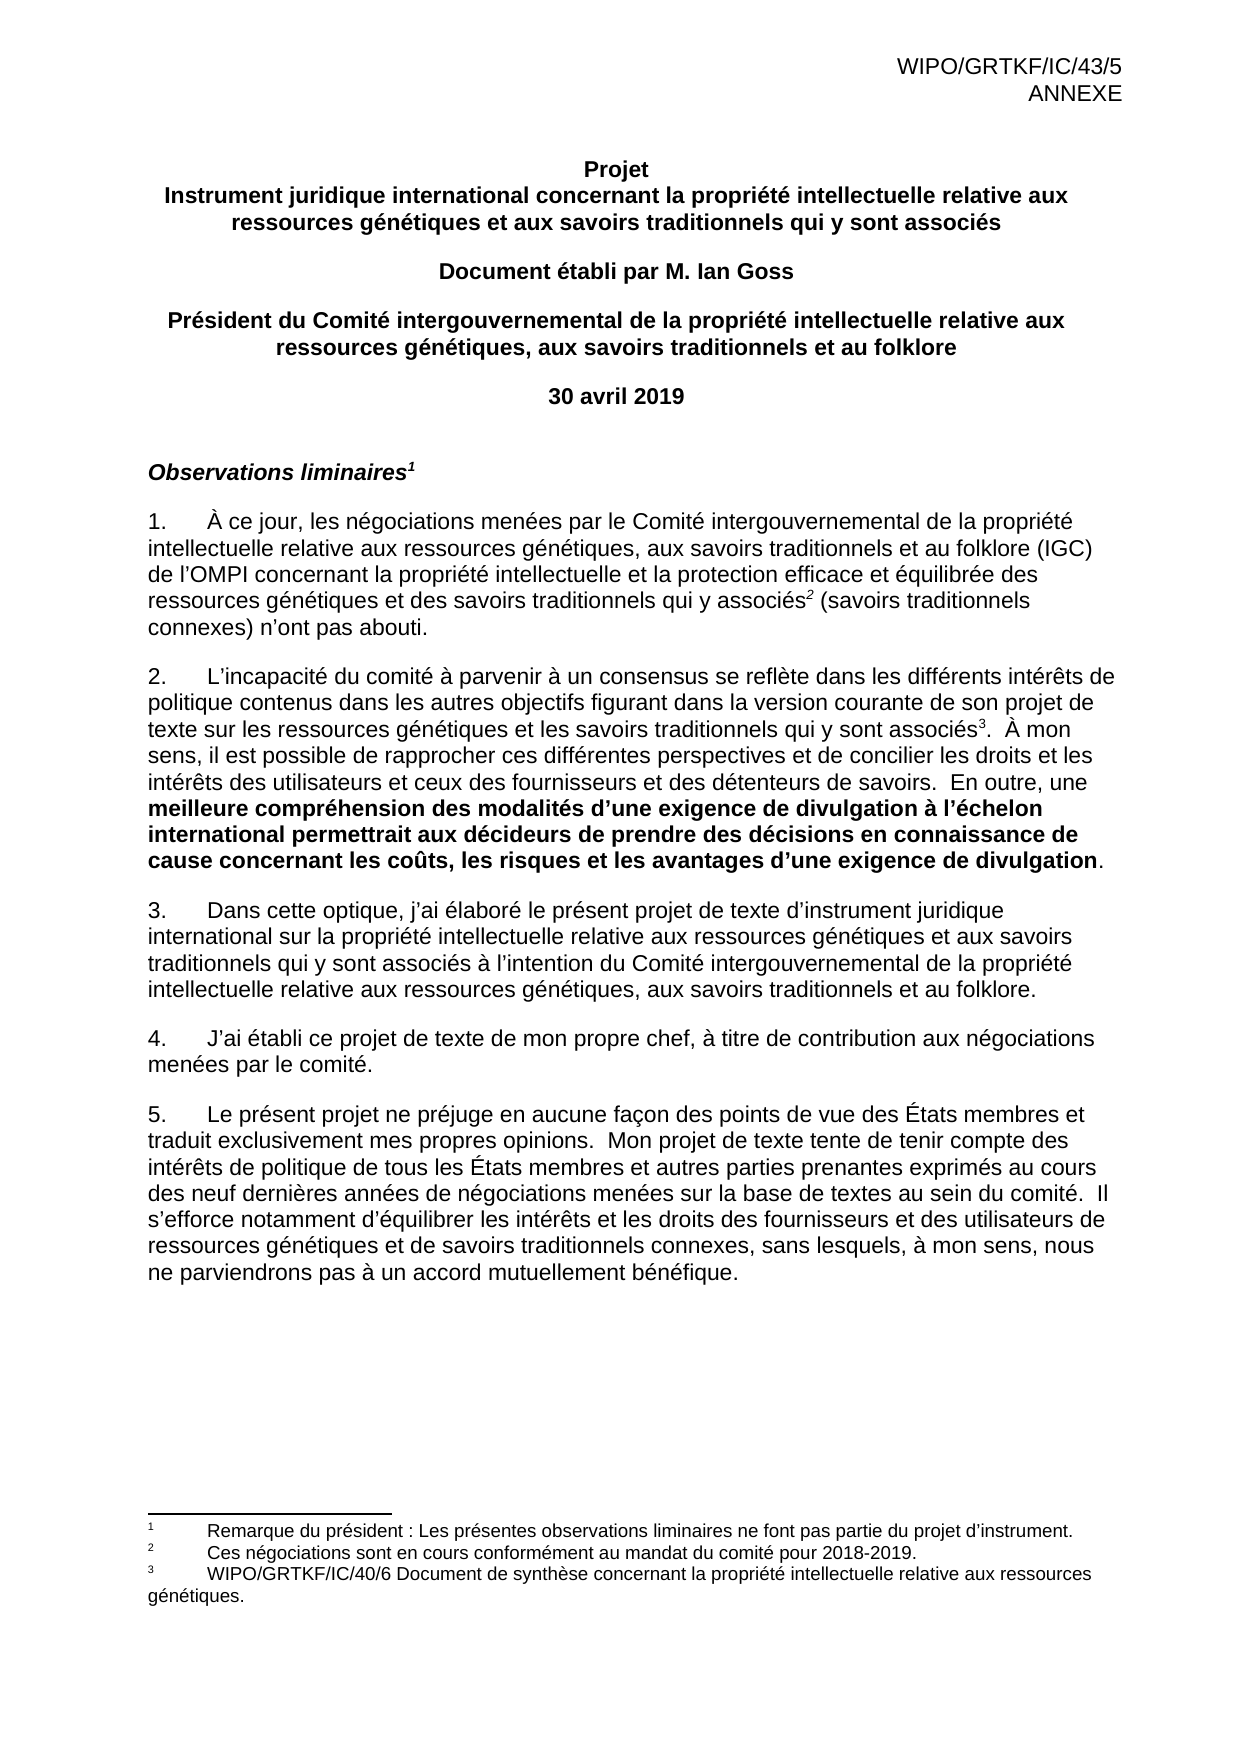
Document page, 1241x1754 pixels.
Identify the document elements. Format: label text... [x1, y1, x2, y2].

text 30 avril 2019 [110, 383, 1122, 409]
text Document établi par M. Ian Goss [110, 258, 1122, 284]
text Le présent projet ne préjuge en aucune façon des points de vue des États membres et traduit exclusivement mes propres opinions. Mon projet de texte tente de tenir compte des intérêts de politique de tous les États membres et autres parties prenantes exprimés au cours des neuf dernières années de négociations menées sur la base de textes au sein du comité. Il s’efforce notamment d’équilibrer les intérêts et les droits des fournisseurs et des utilisateurs de ressources génétiques et de savoirs traditionnels connexes, sans lesquels, à mon sens, nous ne parviendrons pas à un accord mutuellement bénéfique. [148, 1101, 1122, 1285]
text L’incapacité du comité à parvenir à un consensus se reflète dans les différents intérêts de politique contenus dans les autres objectifs figurant dans la version courante de son projet de texte sur les ressources génétiques et les savoirs traditionnels qui y sont associés. À mon sens, il est possible de rapprocher ces différentes perspectives et de concilier les droits et les intérêts des utilisateurs et ceux des fournisseurs et des détenteurs de savoirs. En outre, une meilleure compréhension des modalités d’une exigence de divulgation à l’échelon international permettrait aux décideurs de prendre des décisions en connaissance de cause concernant les coûts, les risques et les avantages d’une exigence de divulgation. [148, 663, 1122, 874]
text Président du Comité intergouvernemental de la propriété intellectuelle relative aux ressources génétiques, aux savoirs traditionnels et au folklore [110, 307, 1122, 360]
text Dans cette optique, j’ai élaboré le présent projet de texte d’instrument juridique international sur la propriété intellectuelle relative aux ressources génétiques et aux savoirs traditionnels qui y sont associés à l’intention du Comité intergouvernemental de la propriété intellectuelle relative aux ressources génétiques, aux savoirs traditionnels et au folklore. [148, 897, 1122, 1002]
text Observations liminaires [148, 459, 1122, 485]
text J’ai établi ce projet de texte de mon propre chef, à titre de contribution aux négociations menées par le comité. [148, 1025, 1122, 1078]
text Projet [110, 156, 1122, 182]
text Instrument juridique international concernant la propriété intellectuelle relative aux ressources génétiques et aux savoirs traditionnels qui y sont associés [110, 182, 1122, 235]
list À ce jour, les négociations menées par le Comité intergouvernemental de la propriété intellectuelle relative aux ressources génétiques, aux savoirs traditionnels et au folklore (IGC) de l’OMPI concernant la propriété intellectuelle et la protection efficace et équilibrée des ressources génétiques et des savoirs traditionnels qui y associés (savoirs traditionnels connexes) n’ont pas abouti. [148, 508, 1122, 640]
